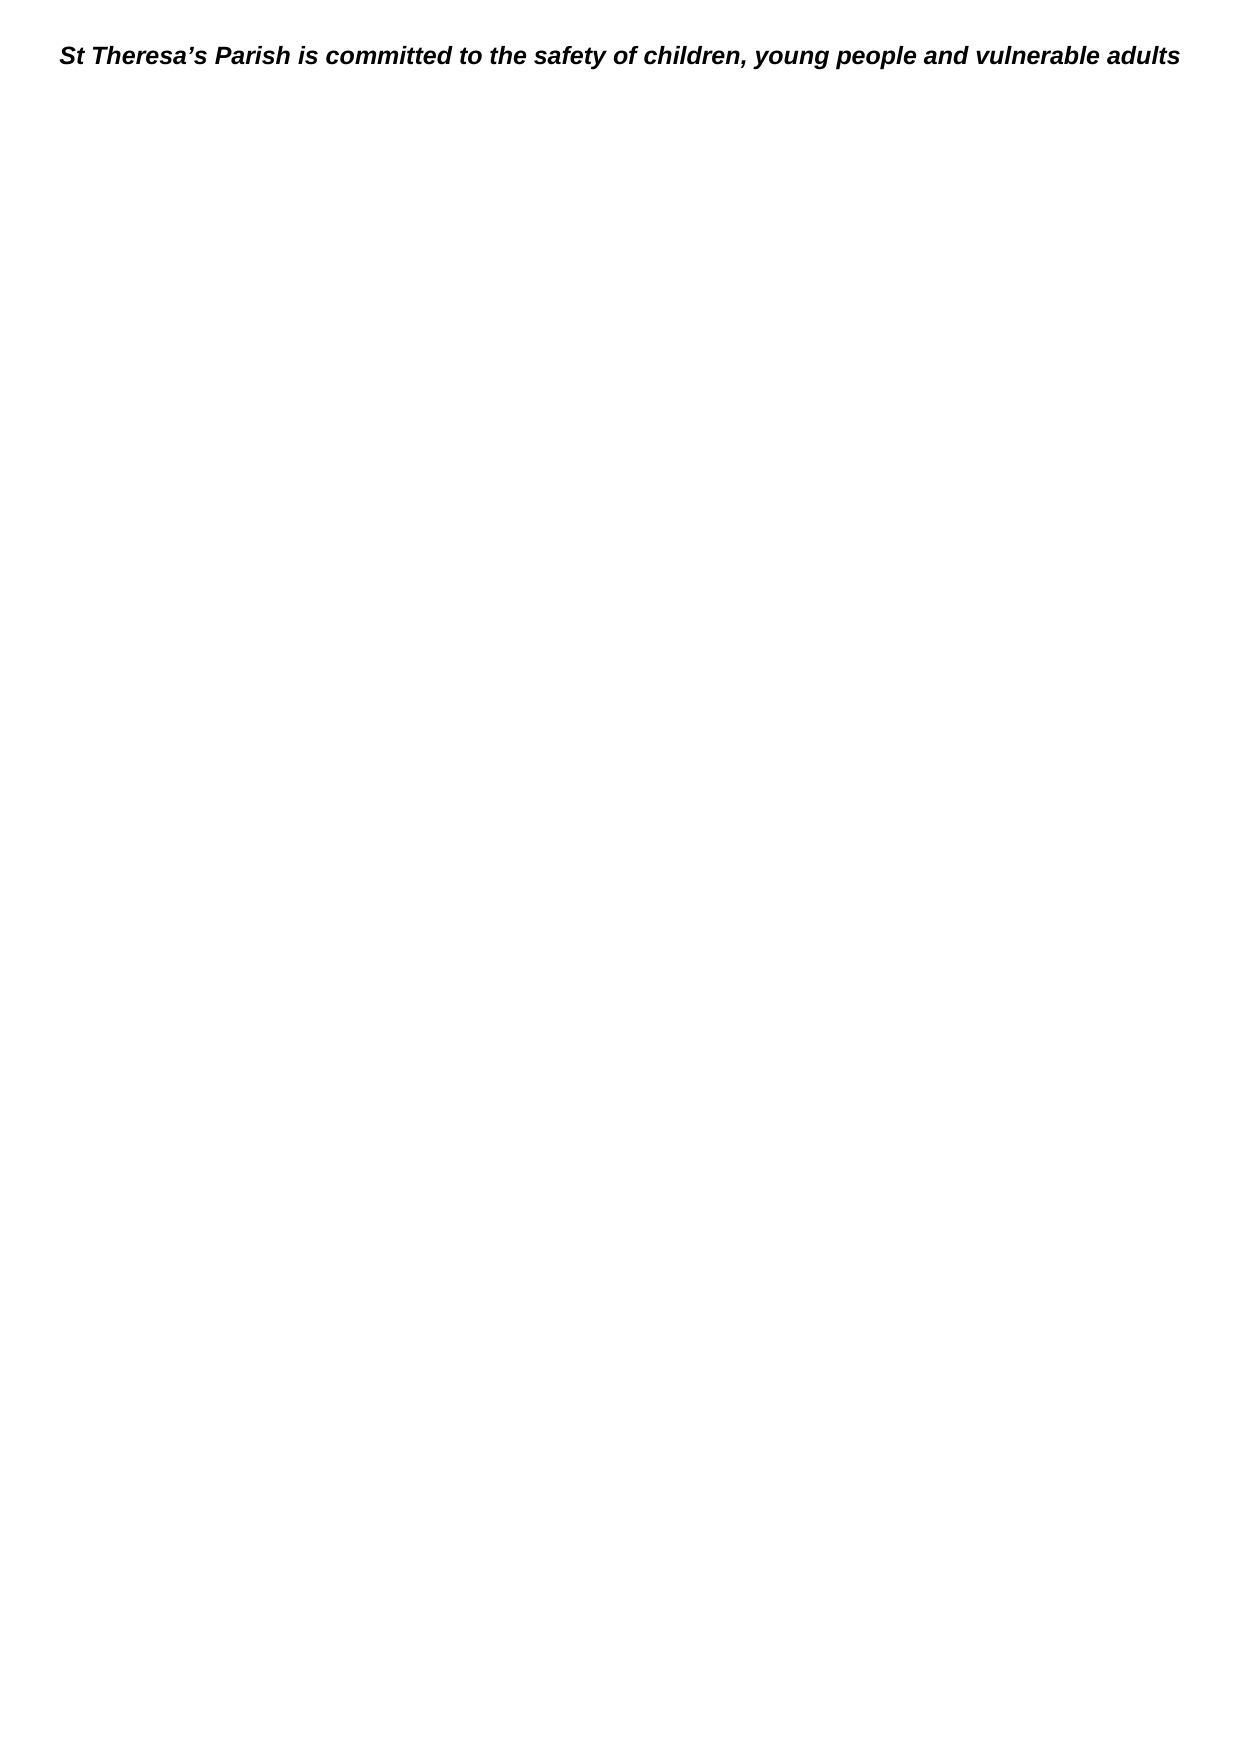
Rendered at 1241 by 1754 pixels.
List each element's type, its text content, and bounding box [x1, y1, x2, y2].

text St Theresa’s Parish is committed to the safety of children, young people and vulnerable adults [59, 41, 1199, 70]
